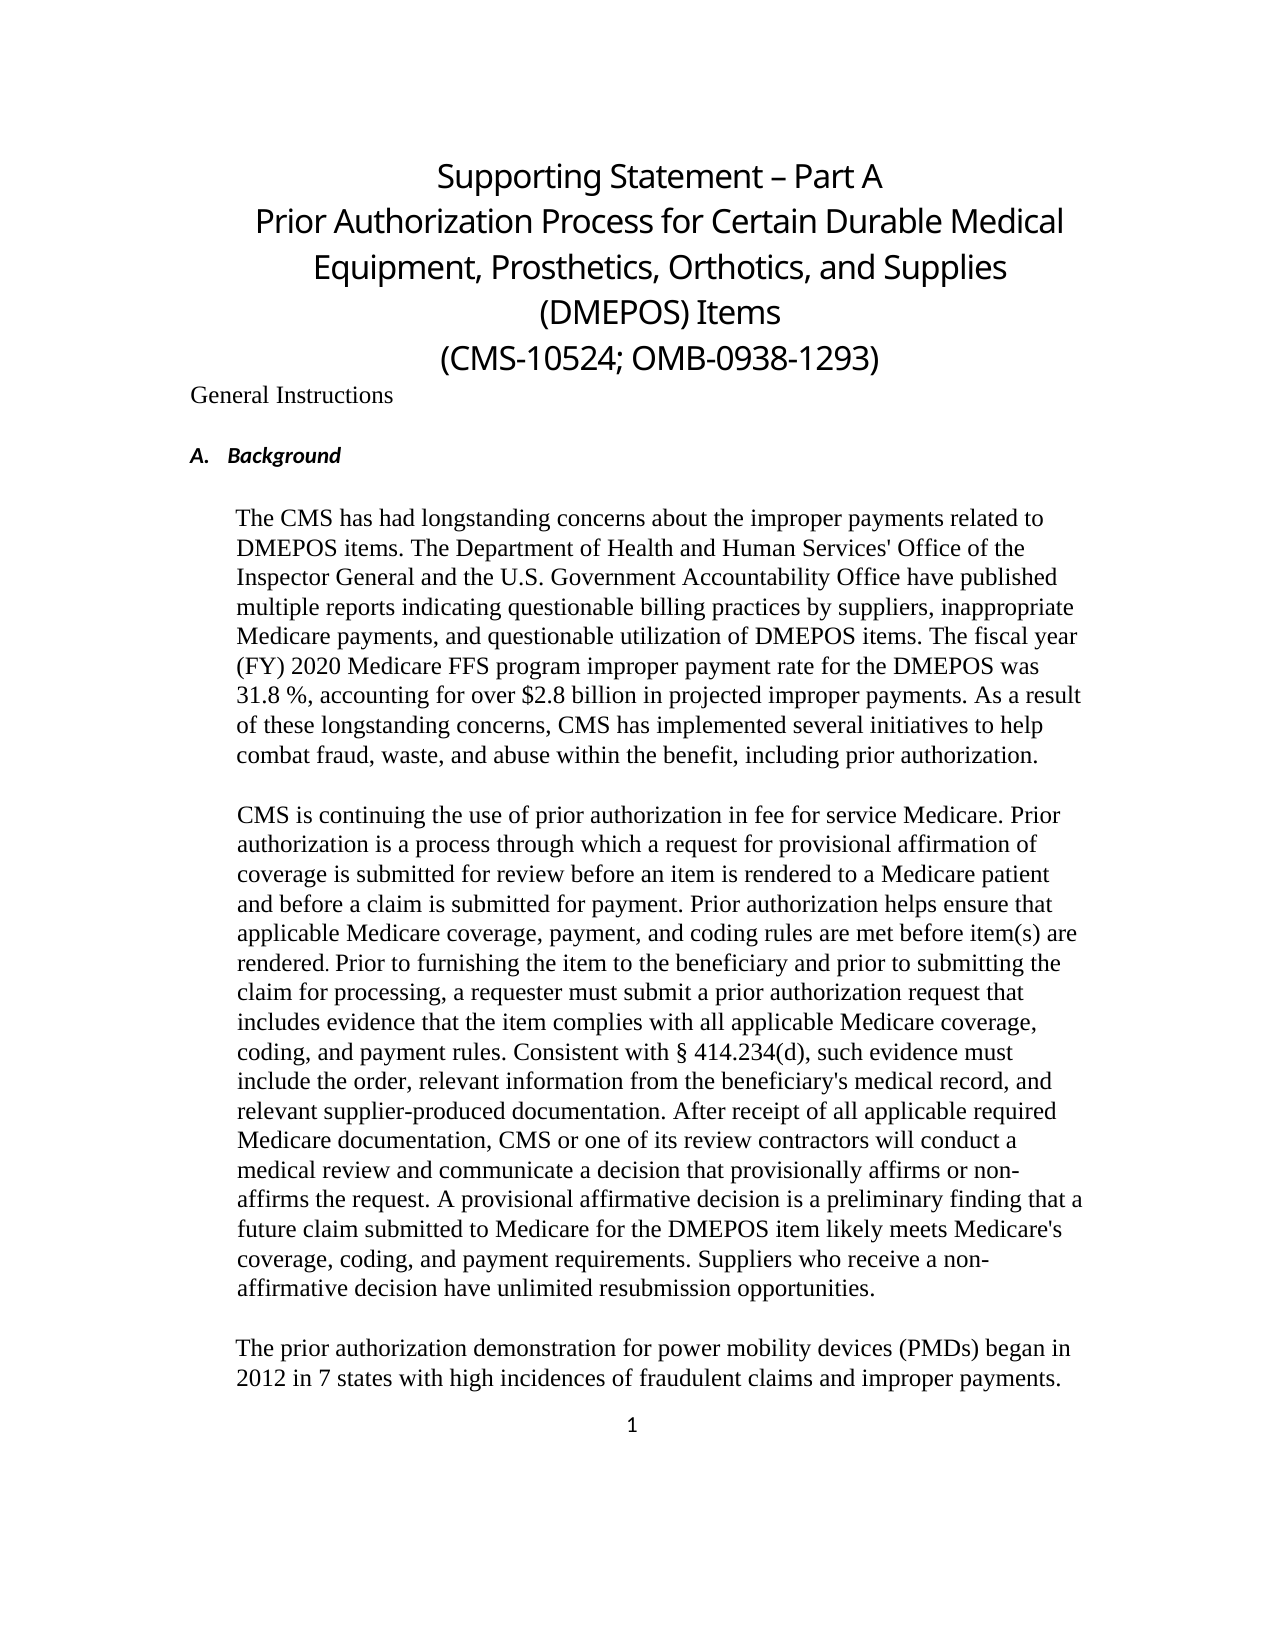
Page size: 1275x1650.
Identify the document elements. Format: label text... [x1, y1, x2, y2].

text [235, 1333, 1084, 1392]
text CMS is continuing the use of prior authorization in fee for service Medicare. Prior authorization is a process through which a request for provisional affirmation of coverage is submitted for review before an item is rendered to a Medicare patient and before a claim is submitted for payment. Prior authorization helps ensure that applicable Medicare coverage, payment, and coding rules are met before item(s) are rendered. Prior to furnishing the item to the beneficiary and prior to submitting the claim for processing, a requester must submit a prior authorization request that includes evidence that the item complies with all applicable Medicare coverage, coding, and payment rules. Consistent with § 414.234(d), such evidence must include the order, relevant information from the beneficiary's medical record, and relevant supplier-produced documentation. After receipt of all applicable required Medicare documentation, CMS or one of its review contractors will conduct a medical review and communicate a decision that provisionally affirms or non- affirms the request. A provisional affirmative decision is a preliminary finding that a future claim submitted to Medicare for the DMEPOS item likely meets Medicare's coverage, coding, and payment requirements. Suppliers who receive a non-affirmative decision have unlimited resubmission opportunities. [237, 800, 1084, 1302]
title Equipment, Prosthetics, Orthotics, and Supplies (DMEPOS) Items [237, 243, 1084, 334]
list Background [190, 441, 1084, 469]
subtitle General Instructions [190, 380, 1084, 408]
title (CMS-10524; OMB-0938-1293) [237, 334, 1084, 380]
title Supporting Statement – Part A [237, 153, 1084, 198]
title Prior Authorization Process for Certain Durable Medical [237, 198, 1084, 243]
text The CMS has had longstanding concerns about the improper payments related to DMEPOS items. The Department of Health and Human Services' Office of the Inspector General and the U.S. Government Accountability Office have published multiple reports indicating questionable billing practices by suppliers, inappropriate Medicare payments, and questionable utilization of DMEPOS items. The fiscal year (FY) 2020 Medicare FFS program improper payment rate for the DMEPOS was 31.8 %, accounting for over $2.8 billion in projected improper payments. As a result of these longstanding concerns, CMS has implemented several initiatives to help combat fraud, waste, and abuse within the benefit, including prior authorization. [235, 503, 1084, 768]
